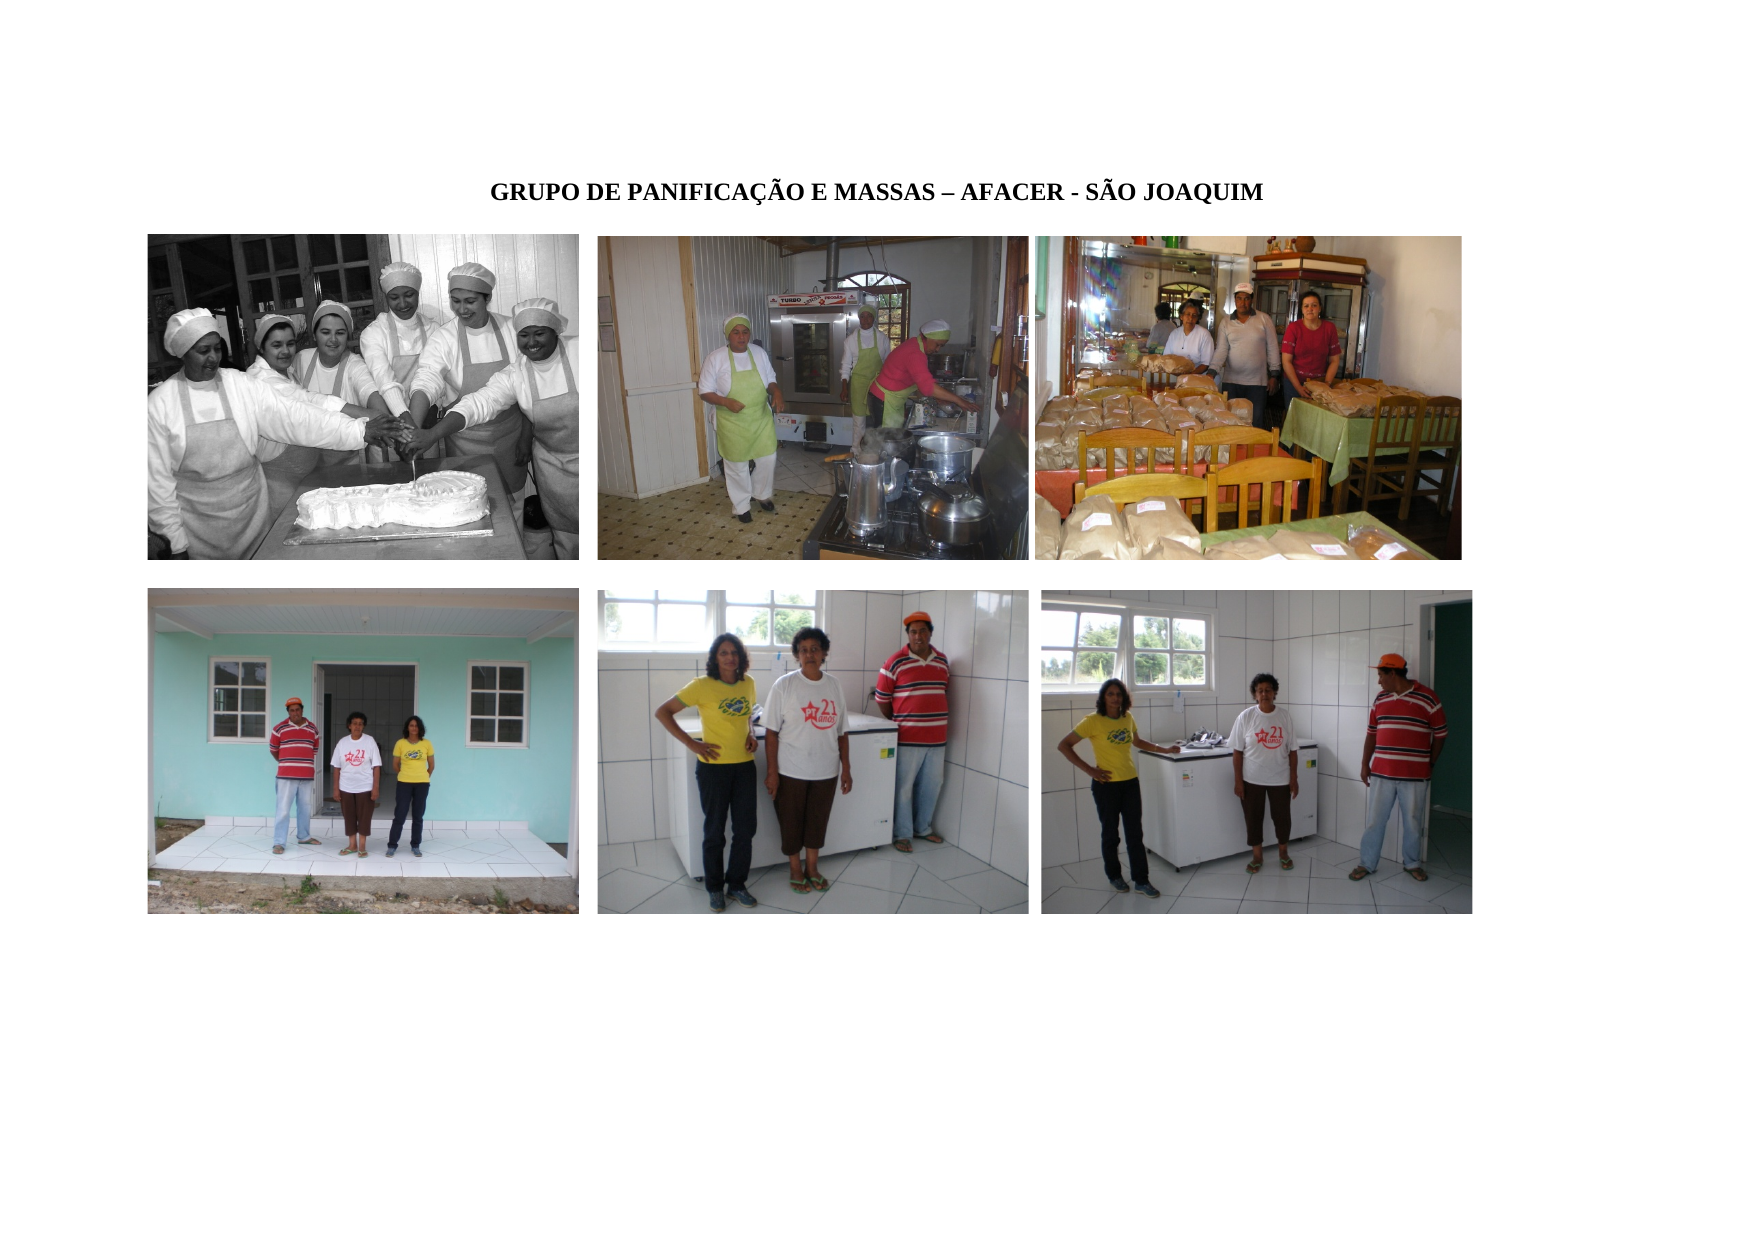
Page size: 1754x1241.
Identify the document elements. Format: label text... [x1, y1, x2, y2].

picture [147, 234, 579, 560]
picture [1035, 236, 1462, 560]
picture [147, 588, 579, 914]
picture [597, 590, 1029, 914]
picture [1041, 590, 1473, 914]
text GRUPO DE PANIFICAÇÃO E MASSAS – AFACER - SÃO JOAQUIM [148, 177, 1606, 206]
picture [597, 236, 1029, 560]
